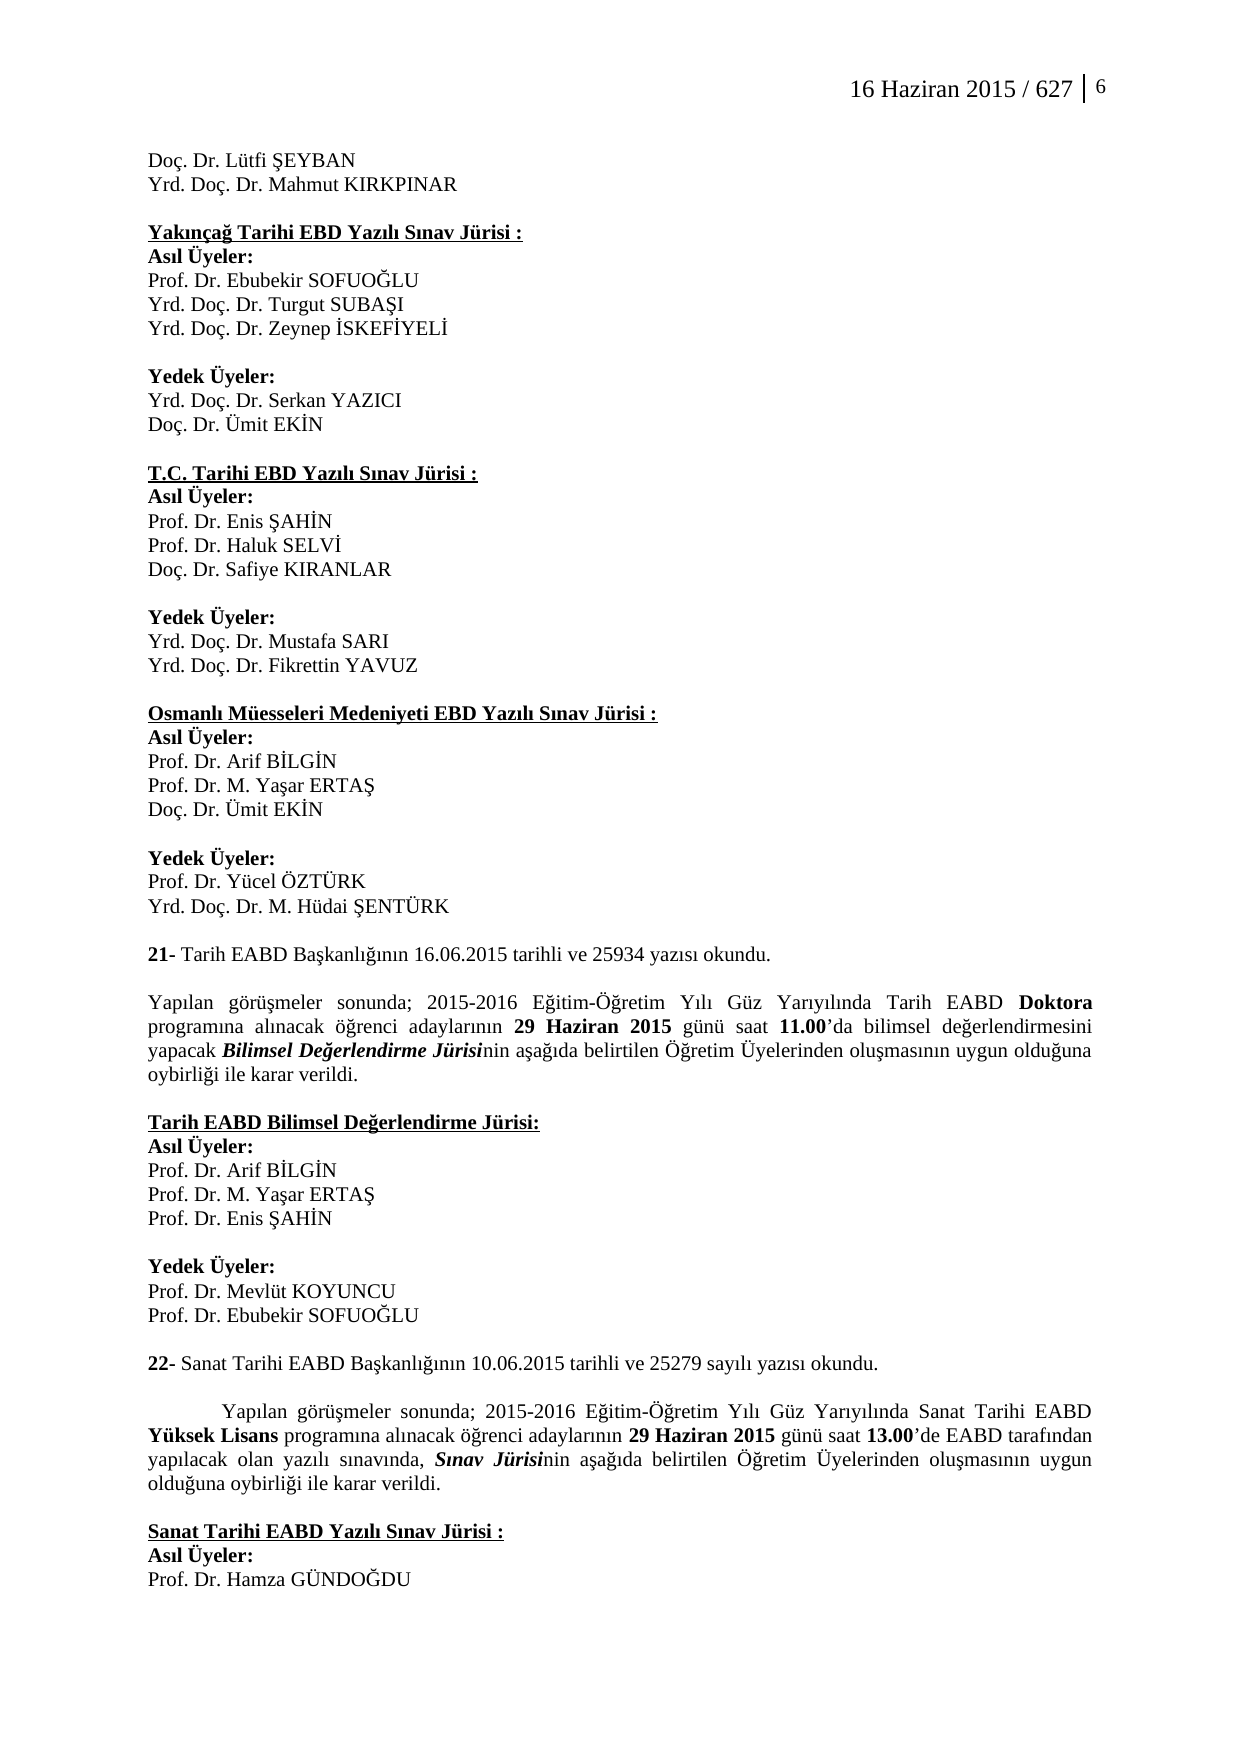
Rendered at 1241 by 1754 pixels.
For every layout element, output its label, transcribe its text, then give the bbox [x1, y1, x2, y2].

text Sanat Tarihi EABD Yazılı Sınav Jürisi : [148, 1519, 1093, 1543]
text Prof. Dr. Enis ŞAHİN [148, 508, 1093, 533]
text Yedek Üyeler: [148, 605, 1093, 629]
text Prof. Dr. Ebubekir SOFUOĞLU [148, 1303, 1093, 1327]
text T.C. Tarihi EBD Yazılı Sınav Jürisi : [148, 460, 1093, 484]
text Prof. Dr. Mevlüt KOYUNCU [148, 1278, 1093, 1303]
text Doç. Dr. Ümit EKİN [148, 412, 1093, 436]
text Yedek Üyeler: [148, 364, 1093, 388]
text Yrd. Doç. Dr. Mahmut KIRKPINAR [148, 172, 1093, 196]
text Prof. Dr. M. Yaşar ERTAŞ [148, 1182, 1093, 1206]
text Prof. Dr. Arif BİLGİN [148, 1158, 1093, 1182]
text Prof. Dr. M. Yaşar ERTAŞ [148, 773, 1093, 797]
text Yrd. Doç. Dr. Zeynep İSKEFİYELİ [148, 316, 1093, 340]
text Prof. Dr. Ebubekir SOFUOĞLU [148, 268, 1093, 292]
text Prof. Dr. Hamza GÜNDOĞDU [148, 1567, 1093, 1591]
text Osmanlı Müesseleri Medeniyeti EBD Yazılı Sınav Jürisi : [148, 701, 1093, 725]
text Prof. Dr. Yücel ÖZTÜRK [148, 869, 1093, 893]
text Doç. Dr. Lütfi ŞEYBAN [148, 148, 1093, 172]
text Yapılan görüşmeler sonunda; 2015-2016 Eğitim-Öğretim Yılı Güz Yarıyılında Sanat Tarihi EABD Yüksek Lisans programına alınacak öğrenci adaylarının 29 Haziran 2015 günü saat 13.00’de EABD tarafından yapılacak olan yazılı sınavında, Sınav Jürisinin aşağıda belirtilen Öğretim Üyelerinden oluşmasının uygun olduğuna oybirliği ile karar verildi. [148, 1399, 1093, 1495]
text Yakınçağ Tarihi EBD Yazılı Sınav Jürisi : [148, 220, 1093, 244]
text Prof. Dr. Enis ŞAHİN [148, 1206, 1093, 1230]
text Asıl Üyeler: [148, 484, 1093, 508]
text Yrd. Doç. Dr. M. Hüdai ŞENTÜRK [148, 893, 1093, 918]
text Yrd. Doç. Dr. Turgut SUBAŞI [148, 292, 1093, 316]
text 22- Sanat Tarihi EABD Başkanlığının 10.06.2015 tarihli ve 25279 sayılı yazısı okundu. [148, 1351, 1093, 1375]
text Asıl Üyeler: [148, 244, 1093, 268]
text Prof. Dr. Haluk SELVİ [148, 533, 1093, 557]
text Doç. Dr. Safiye KIRANLAR [148, 557, 1093, 581]
text Yrd. Doç. Dr. Mustafa SARI [148, 629, 1093, 653]
text Doç. Dr. Ümit EKİN [148, 797, 1093, 821]
text Asıl Üyeler: [148, 1134, 1093, 1158]
text Yapılan görüşmeler sonunda; 2015-2016 Eğitim-Öğretim Yılı Güz Yarıyılında Tarih EABD Doktora programına alınacak öğrenci adaylarının 29 Haziran 2015 günü saat 11.00’da bilimsel değerlendirmesini yapacak Bilimsel Değerlendirme Jürisinin aşağıda belirtilen Öğretim Üyelerinden oluşmasının uygun olduğuna oybirliği ile karar verildi. [148, 990, 1093, 1086]
text Yedek Üyeler: [148, 1254, 1093, 1278]
text 21- Tarih EABD Başkanlığının 16.06.2015 tarihli ve 25934 yazısı okundu. [148, 942, 1093, 966]
text Asıl Üyeler: [148, 725, 1093, 749]
text Yrd. Doç. Dr. Serkan YAZICI [148, 388, 1093, 412]
text Asıl Üyeler: [148, 1543, 1093, 1567]
text Prof. Dr. Arif BİLGİN [148, 749, 1093, 773]
text Tarih EABD Bilimsel Değerlendirme Jürisi: [148, 1110, 1093, 1134]
text Yedek Üyeler: [148, 845, 1093, 869]
text Yrd. Doç. Dr. Fikrettin YAVUZ [148, 653, 1093, 677]
